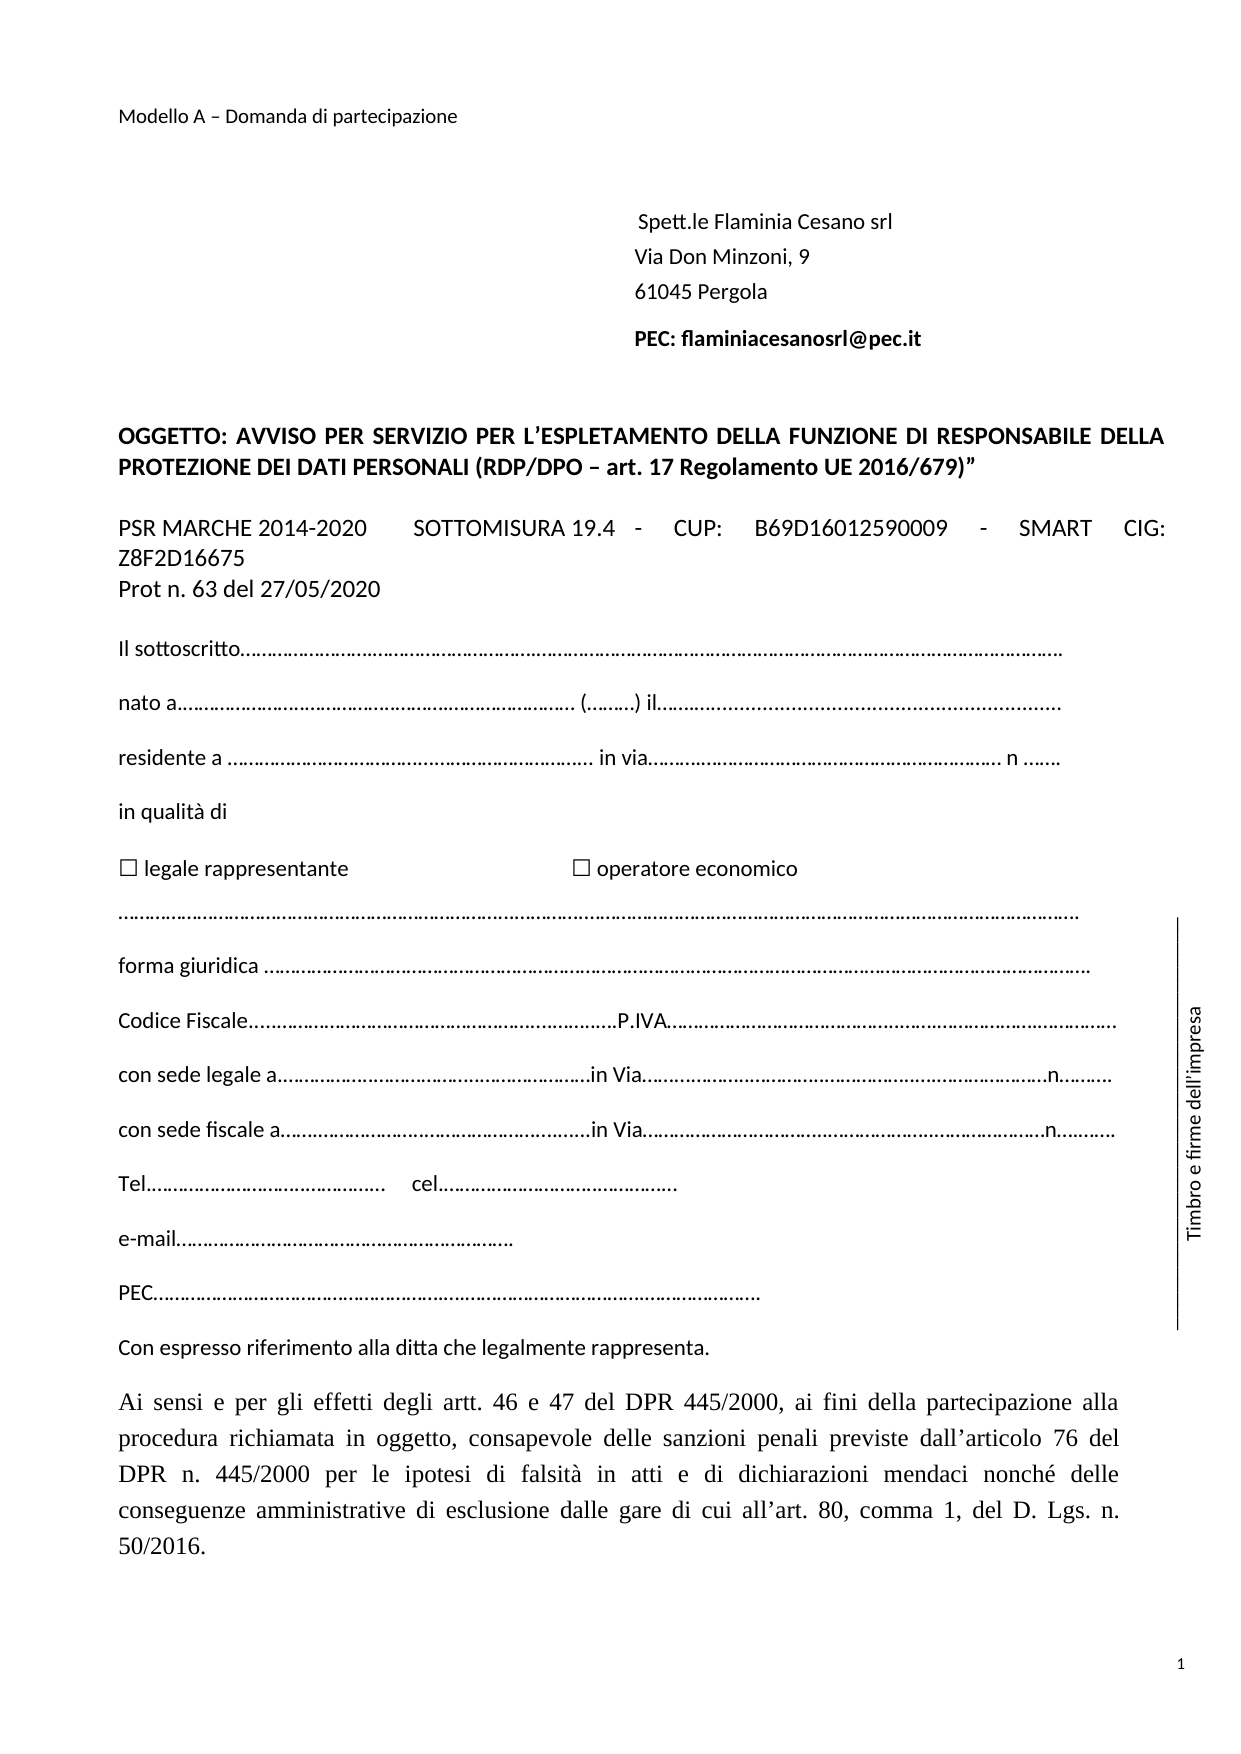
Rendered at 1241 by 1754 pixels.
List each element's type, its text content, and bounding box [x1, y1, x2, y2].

text Prot n. 63 del 27/05/2020 [118, 573, 1167, 603]
text PSR MARCHE 2014-2020 SOTTOMISURA 19.4 - CUP: B69D16012590009 - SMART CIG: Z8F2D16675 [118, 512, 1167, 573]
text Il sottoscritto…………………….………………………….………………………………………………………………………………………. [118, 634, 1122, 662]
text PEC……………………………………………….….…………………………….…………………. [118, 1278, 1122, 1306]
text residente a ………………………………...………………………... in via……….………………………………………………… n ……. [118, 743, 1122, 771]
text Spett.le Flaminia Cesano srl [638, 207, 1122, 235]
text Via Don Minzoni, 9 [634, 242, 1122, 270]
text forma giuridica …………………………………………………………………………………………………………………………………………. [118, 951, 1122, 979]
text con sede legale a.……………..………………..…………………in Via……...………..…………..……………..….…………………n………. [118, 1060, 1122, 1088]
text OGGETTO: AVVISO PER SERVIZIO PER L’ESPLETAMENTO DELLA FUNZIONE DI RESPONSABILE DELLA PROTEZIONE DEI DATI PERSONALI (RDP/DPO – art. 17 Regolamento UE 2016/679)” [118, 420, 1167, 481]
text in qualità di [118, 797, 1122, 825]
text 61045 Pergola [634, 277, 1122, 305]
text Ai sensi e per gli effetti degli artt. 46 e 47 del DPR 445/2000, ai fini della partecipazione alla procedura richiamata in oggetto, consapevole delle sanzioni penali previste dall’articolo 76 del DPR n. 445/2000 per le ipotesi di falsità in atti e di dichiarazioni mendaci nonché delle conseguenze amministrative di esclusione dalle gare di cui all’art. 80, comma 1, del D. Lgs. n. 50/2016. [118, 1387, 1122, 1560]
text PEC: flaminiacesanosrl@pec.it [634, 324, 1122, 352]
text legale rappresentante operatore economico ………………………………………………………………...………….…………………………………………………………………………………. [118, 852, 1122, 925]
text Con espresso riferimento alla ditta che legalmente rappresenta. [118, 1333, 1122, 1361]
text con sede fiscale a…….………………..…………………....…...in Via……………………………..………………..…………………n….……. [118, 1115, 1122, 1143]
text Tel.………………………..…………... cel.………………………..…………... [118, 1169, 1122, 1197]
text nato a.…………………..……………..……….…………………… (………) il…….…............................................................. [118, 688, 1122, 716]
text Codice Fiscale.....…………………………………………....……..….P.IVA……………………………………..…….……………….…………… [118, 1006, 1122, 1034]
text e-mail………………………………………………………. [118, 1224, 1122, 1252]
